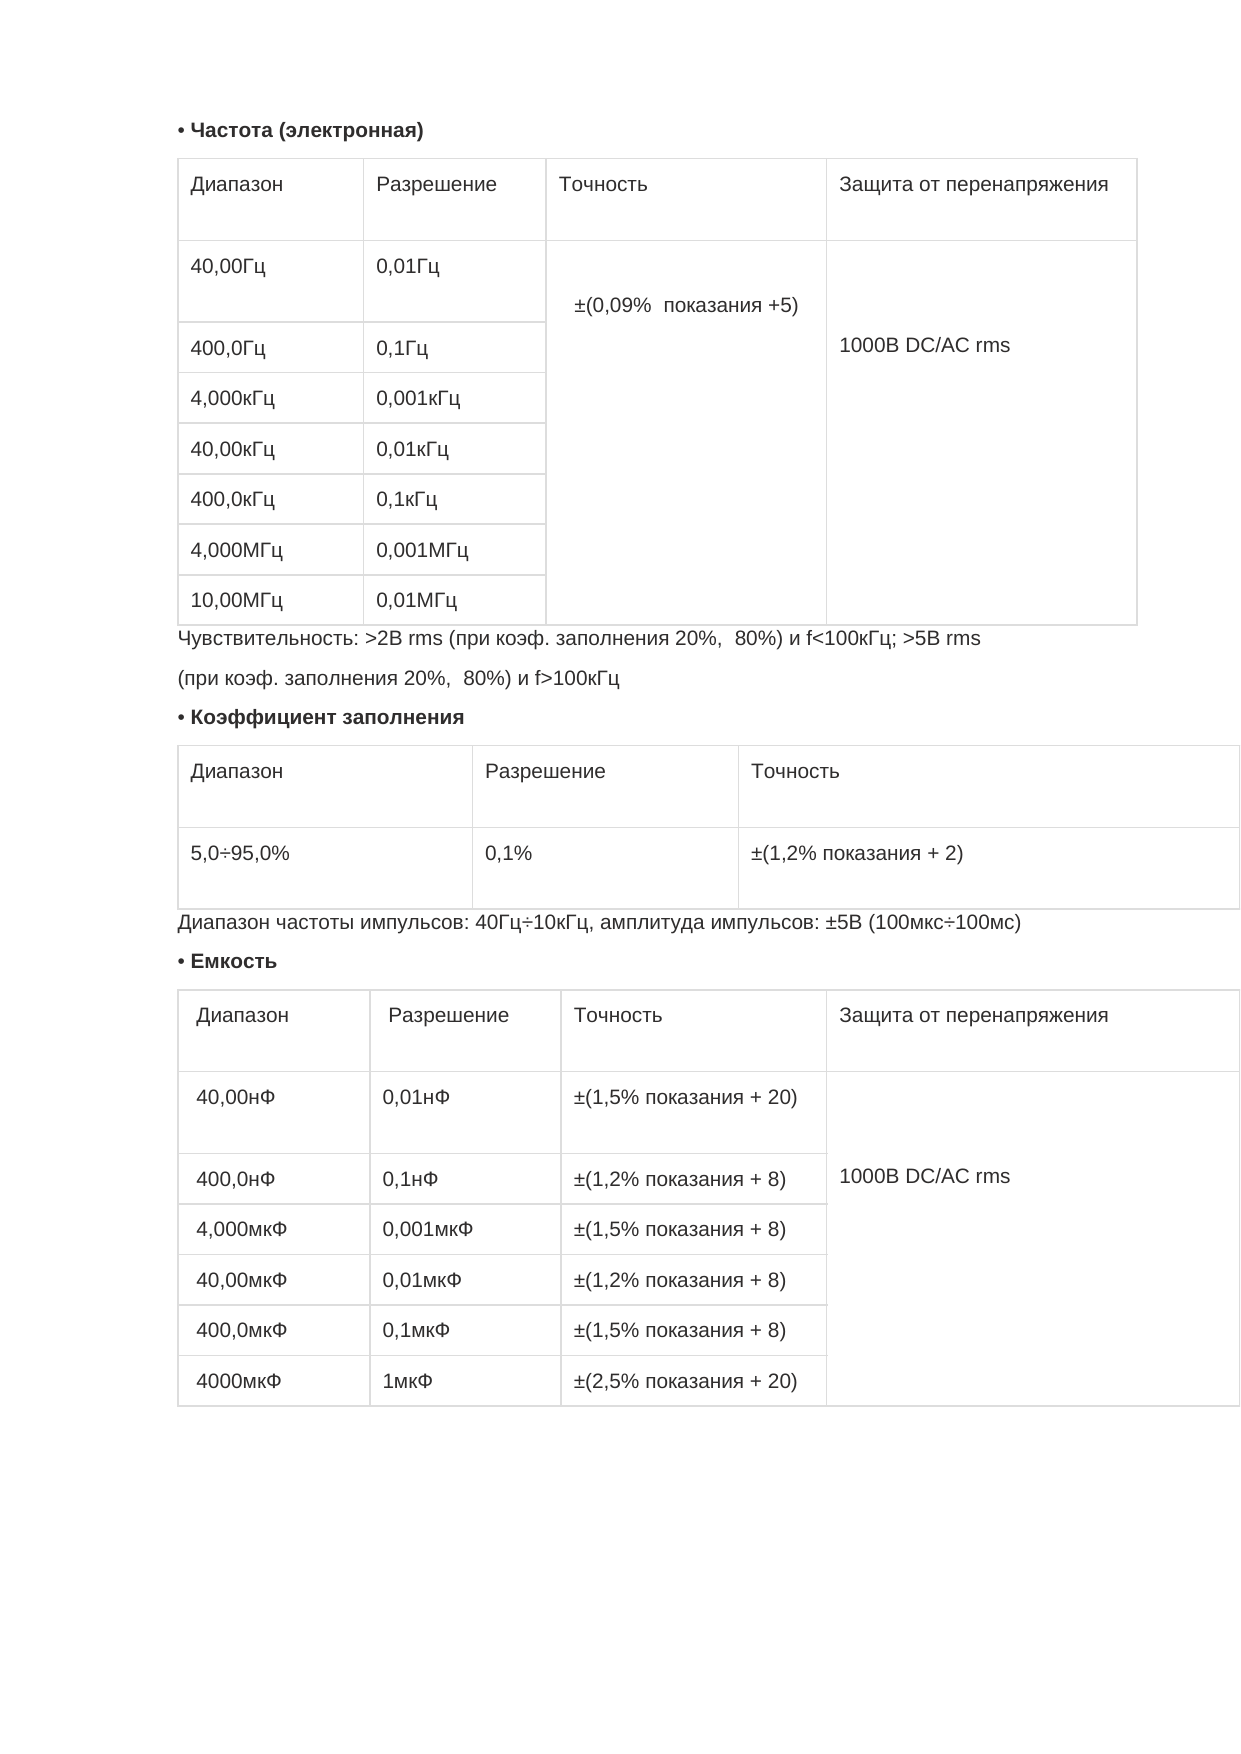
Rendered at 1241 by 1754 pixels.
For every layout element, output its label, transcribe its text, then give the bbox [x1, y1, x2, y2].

table_cell 4,000МГц [179, 525, 363, 574]
table_header Диапазон [179, 991, 369, 1071]
table_header Разрешение [473, 746, 738, 826]
table_cell 1000В DC/AC rms [827, 241, 1136, 624]
table_cell 0,001мкФ [371, 1205, 560, 1253]
table_cell ±(1,5% показания + 8) [562, 1205, 826, 1253]
table_cell 4000мкФ [179, 1356, 369, 1405]
table_cell ±(1,5% показания + 8) [562, 1306, 826, 1354]
table_cell 400,0нФ [179, 1154, 369, 1203]
table_cell 0,001МГц [364, 525, 545, 574]
table_header Точность [739, 746, 1239, 826]
table_cell 40,00мкФ [179, 1255, 369, 1304]
table_cell ±(1,2% показания + 8) [562, 1154, 826, 1203]
table_cell 0,01нФ [371, 1072, 560, 1152]
table_cell ±(1,5% показания + 20) [562, 1072, 826, 1152]
table_cell ±(0,09% показания +5) [547, 241, 826, 624]
table_cell 0,1кГц [364, 475, 545, 523]
table_cell 0,01Гц [364, 241, 545, 321]
table_header Точность [547, 159, 826, 239]
table_cell 0,01мкФ [371, 1255, 560, 1304]
table_cell 0,1% [473, 828, 738, 908]
text (при коэф. заполнения 20%, 80%) и f>100кГц [177, 666, 1152, 689]
text • Коэффициент заполнения [177, 705, 1152, 729]
table_header Диапазон [179, 746, 472, 826]
table_cell 1мкФ [371, 1356, 560, 1405]
table_header Разрешение [364, 159, 545, 239]
table_cell ±(2,5% показания + 20) [562, 1356, 826, 1405]
table_header Разрешение [371, 991, 560, 1071]
table_header Точность [562, 991, 826, 1071]
table_cell 0,1мкФ [371, 1306, 560, 1354]
text Диапазон частоты импульсов: 40Гц÷10кГц, амплитуда импульсов: ±5В (100мкс÷100мс) [177, 910, 1152, 934]
text Чувствительность: >2В rms (при коэф. заполнения 20%, 80%) и f<100кГц; >5В rms [177, 626, 1152, 650]
table_header Защита от перенапряжения [827, 991, 1239, 1071]
table_cell 10,00МГц [179, 576, 363, 624]
table_cell 4,000мкФ [179, 1205, 369, 1253]
table_cell ±(1,2% показания + 8) [562, 1255, 826, 1304]
table_cell 5,0÷95,0% [179, 828, 472, 908]
table_cell 40,00кГц [179, 424, 363, 473]
table_cell 40,00нФ [179, 1072, 369, 1152]
table_cell 0,1нФ [371, 1154, 560, 1203]
table_cell 40,00Гц [179, 241, 363, 321]
text • Частота (электронная) [177, 118, 1152, 142]
table_cell 0,01МГц [364, 576, 545, 624]
table_cell 0,01кГц [364, 424, 545, 473]
table_cell 400,0кГц [179, 475, 363, 523]
text • Емкость [177, 949, 1152, 973]
table_cell 400,0Гц [179, 323, 363, 372]
table_cell 0,1Гц [364, 323, 545, 372]
table_cell ±(1,2% показания + 2) [739, 828, 1239, 908]
table_cell 1000В DC/AC rms [827, 1072, 1239, 1405]
table_cell 400,0мкФ [179, 1306, 369, 1354]
table_cell 0,001кГц [364, 373, 545, 422]
table_cell 4,000кГц [179, 373, 363, 422]
table_header Защита от перенапряжения [827, 159, 1136, 239]
table_header Диапазон [179, 159, 363, 239]
